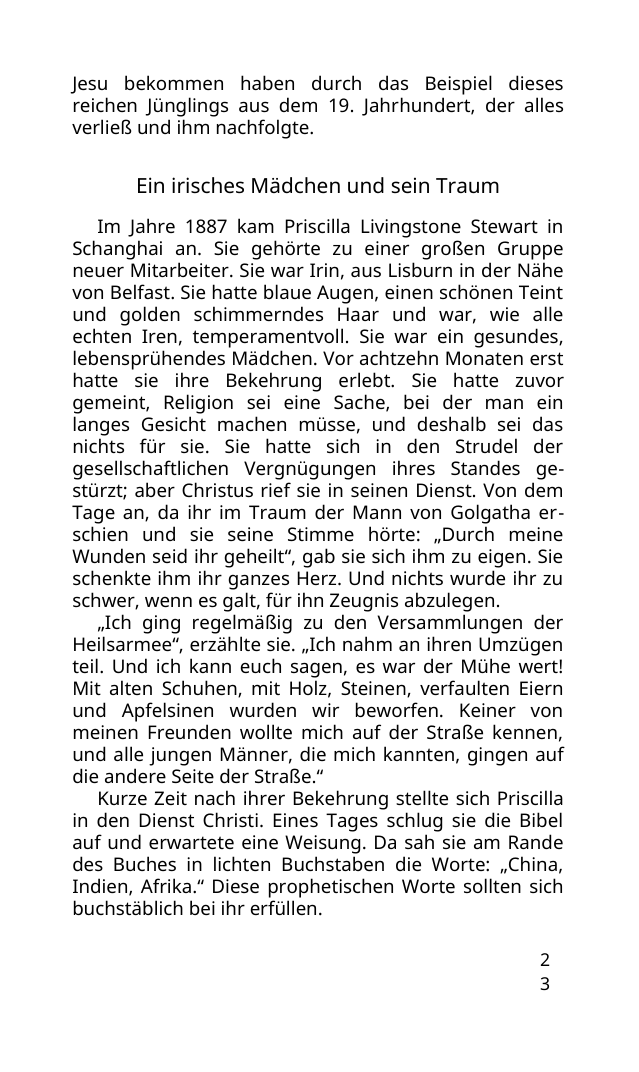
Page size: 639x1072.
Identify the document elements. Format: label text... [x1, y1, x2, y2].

text Kurze Zeit nach ihrer Bekehrung stellte sich Priscilla in den Dienst Christi. Eines Tages schlug sie die Bibel auf und erwartete eine Weisung. Da sah sie am Rande des Buches in lichten Buchstaben die Worte: „China, Indien, Afrika.“ Diese prophetischen Worte sollten sich buchstäblich bei ihr erfüllen. [72, 788, 564, 919]
subtitle Ein irisches Mädchen und sein Traum [72, 177, 564, 198]
text „Ich ging regelmäßig zu den Versammlungen der Heilsarmee“, erzählte sie. „Ich nahm an ihren Umzügen teil. Und ich kann euch sagen, es war der Mühe wert! Mit alten Schuhen, mit Holz, Steinen, verfaulten Eiern und Apfelsinen wurden wir beworfen. Keiner von meinen Freunden wollte mich auf der Straße kennen, und alle jungen Männer, die mich kannten, gingen auf die andere Seite der Straße.“ [72, 612, 564, 788]
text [72, 73, 564, 139]
text Im Jahre 1887 kam Priscilla Livingstone Stewart in Schanghai an. Sie gehörte zu einer großen Gruppe neuer Mitarbeiter. Sie war Irin, aus Lisburn in der Nähe von Belfast. Sie hatte blaue Augen, einen schönen Teint und golden schimmerndes Haar und war, wie alle echten Iren, temperamentvoll. Sie war ein gesundes, lebensprühendes Mädchen. Vor achtzehn Monaten erst hatte sie ihre Bekehrung erlebt. Sie hatte zuvor gemeint, Religion sei eine Sache, bei der man ein langes Gesicht machen müsse, und deshalb sei das nichts für sie. Sie hatte sich in den Strudel der gesellschaftlichen Vergnügungen ihres Standes gestürzt; aber Christus rief sie in seinen Dienst. Von dem Tage an, da ihr im Traum der Mann von Golgatha erschien und sie seine Stimme hörte: „Durch meine Wunden seid ihr geheilt“, gab sie sich ihm zu eigen. Sie schenkte ihm ihr ganzes Herz. Und nichts wurde ihr zu schwer, wenn es galt, für ihn Zeugnis abzulegen. [72, 216, 564, 612]
